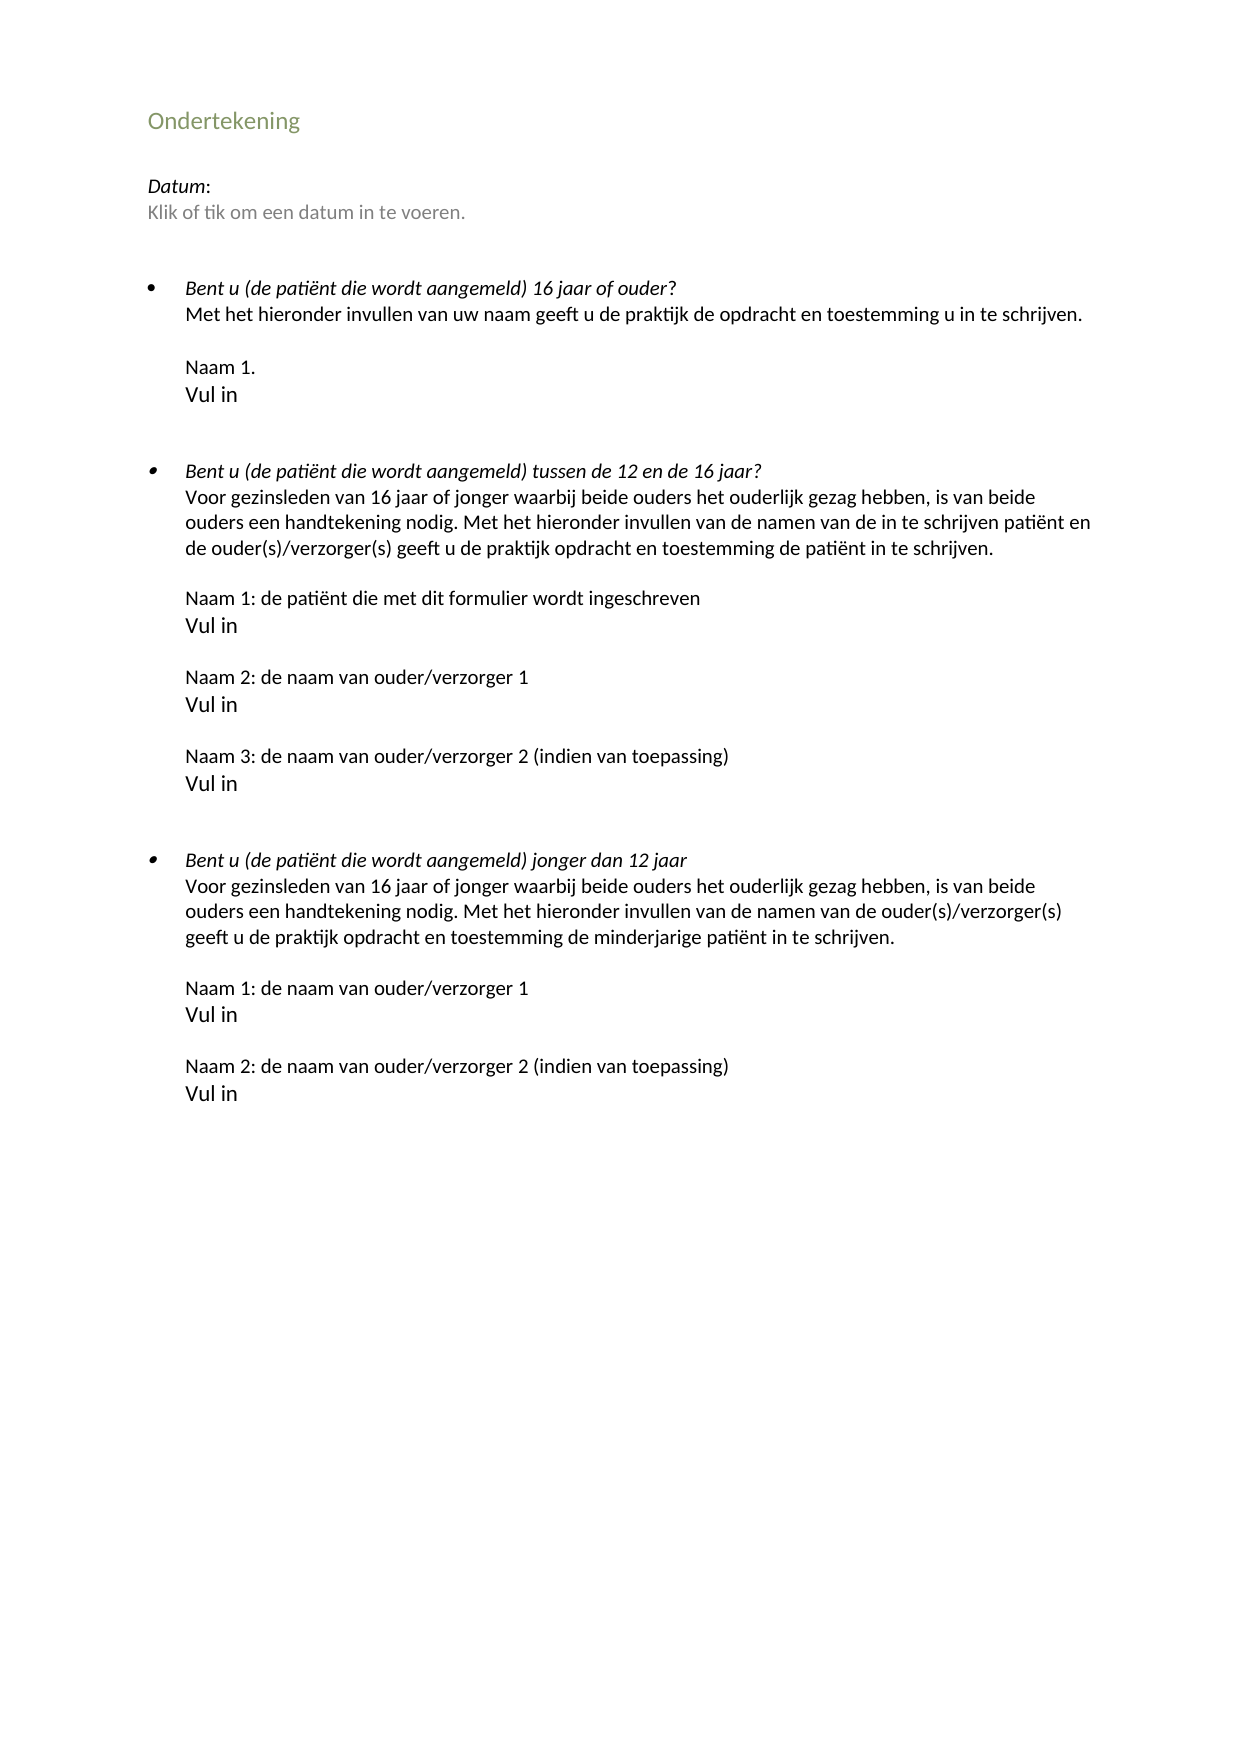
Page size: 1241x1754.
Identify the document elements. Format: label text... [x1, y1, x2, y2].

text Datum: [148, 174, 1092, 199]
text Naam 3: de naam van ouder/verzorger 2 (indien van toepassing) [185, 743, 1092, 769]
list Bent u (de patiënt die wordt aangemeld) 16 jaar of ouder? [148, 275, 1092, 301]
text Voor gezinsleden van 16 jaar of jonger waarbij beide ouders het ouderlijk gezag hebben, is van beide ouders een handtekening nodig. Met het hieronder invullen van de namen van de in te schrijven patiënt en de ouder(s)/verzorger(s) geeft u de praktijk opdracht en toestemming de patiënt in te schrijven. [185, 484, 1092, 560]
text Naam 2: de naam van ouder/verzorger 1 [185, 664, 1092, 690]
text Naam 2: de naam van ouder/verzorger 2 (indien van toepassing) [185, 1053, 1092, 1079]
text Naam 1: de naam van ouder/verzorger 1 [185, 975, 1092, 1000]
text Naam 1. [185, 354, 1092, 380]
list Bent u (de patiënt die wordt aangemeld) jonger dan 12 jaar [148, 848, 1092, 873]
text Voor gezinsleden van 16 jaar of jonger waarbij beide ouders het ouderlijk gezag hebben, is van beide ouders een handtekening nodig. Met het hieronder invullen van de namen van de ouder(s)/verzorger(s) geeft u de praktijk opdracht en toestemming de minderjarige patiënt in te schrijven. [185, 873, 1092, 949]
list Bent u (de patiënt die wordt aangemeld) tussen de 12 en de 16 jaar? [148, 458, 1092, 484]
text Met het hieronder invullen van uw naam geeft u de praktijk de opdracht en toestemming u in te schrijven. [185, 301, 1092, 354]
subtitle Ondertekening [148, 105, 1092, 136]
text Naam 1: de patiënt die met dit formulier wordt ingeschreven [185, 586, 1092, 611]
